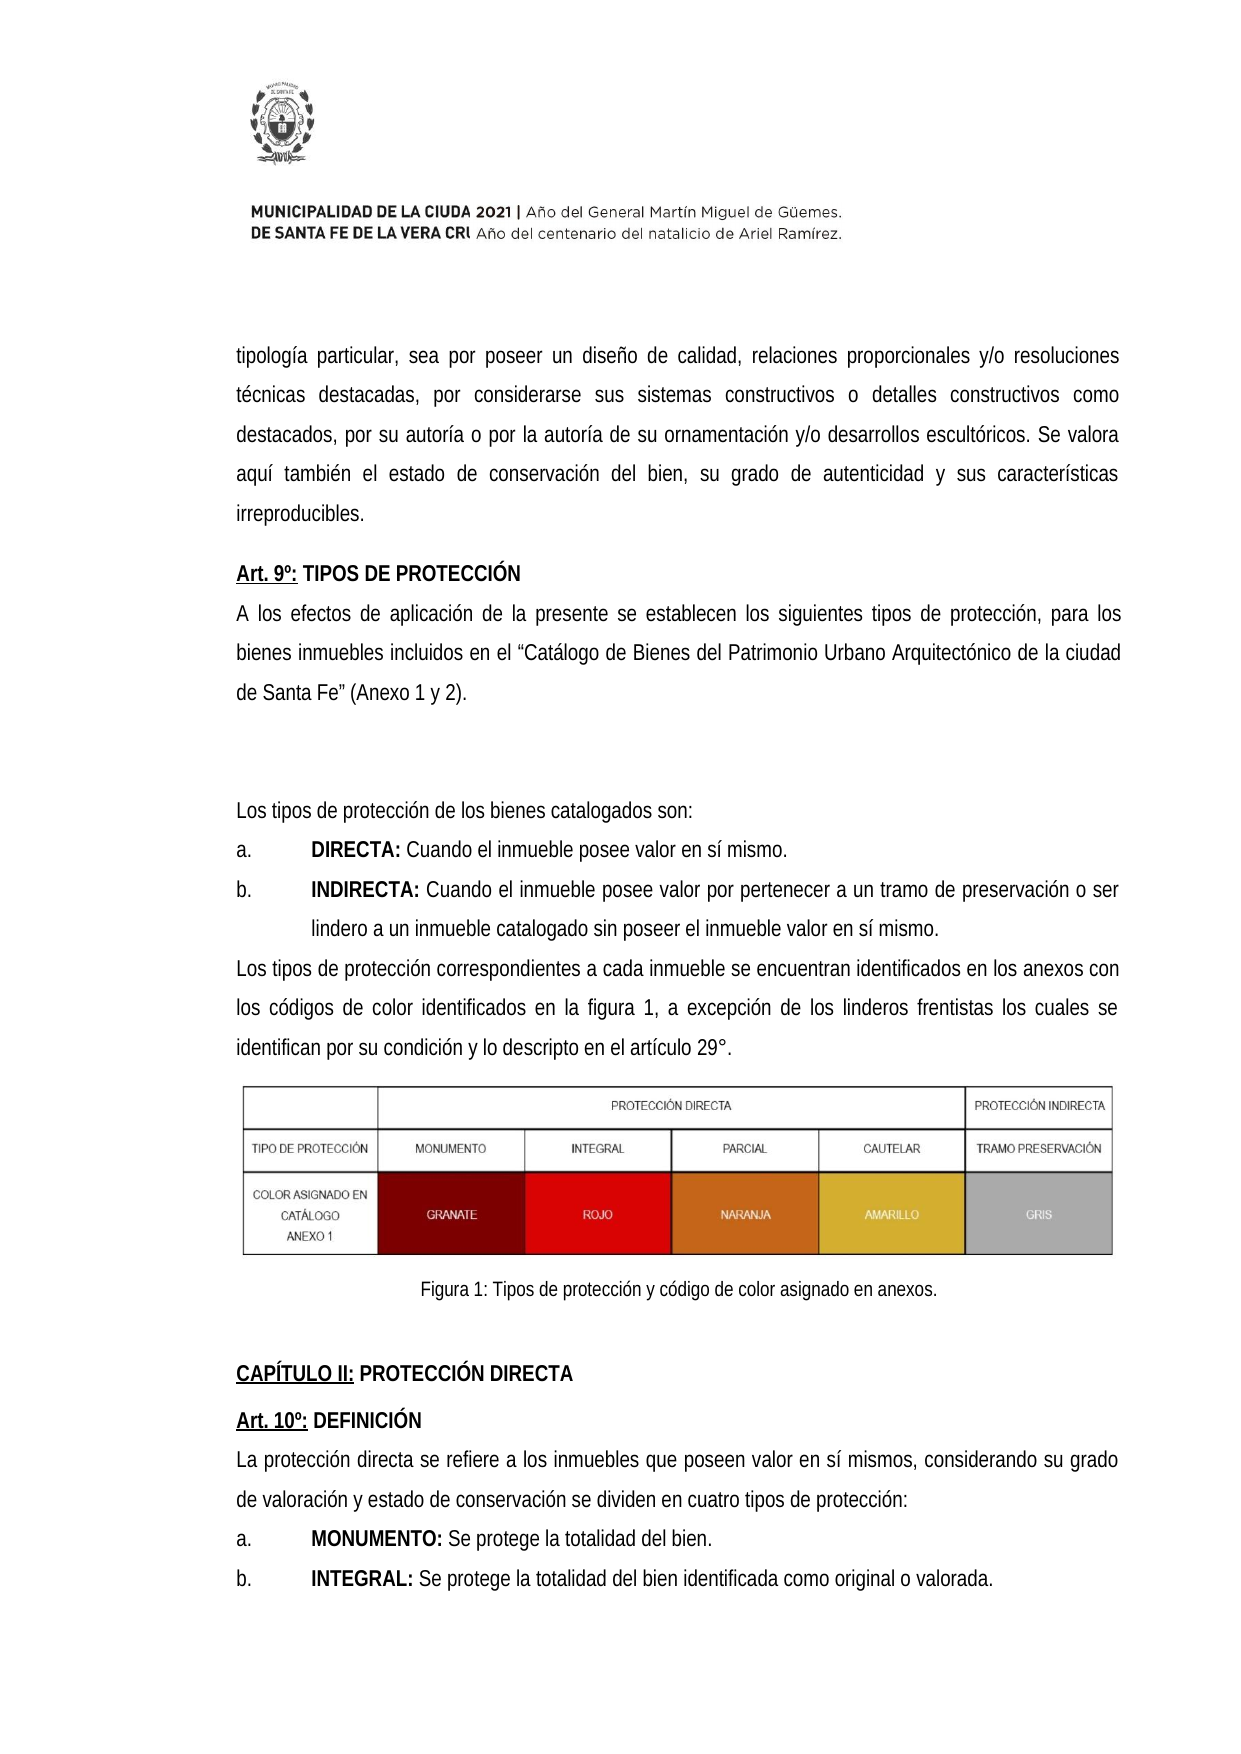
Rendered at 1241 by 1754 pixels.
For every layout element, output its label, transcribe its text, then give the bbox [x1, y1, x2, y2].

list INTEGRAL: Se protege la totalidad del bien identificada como original o valorada. [236, 1564, 1120, 1591]
text Los tipos de protección correspondientes a cada inmueble se encuentran identificados en los anexos con los códigos de color identificados en la figura 1, a excepción de los linderos frentistas los cuales se identifican por su condición y lo descripto en el artículo 29°. [236, 955, 1120, 1060]
list INDIRECTA: Cuando el inmueble posee valor por pertenecer a un tramo de preservación o ser lindero a un inmueble catalogado sin poseer el inmueble valor en sí mismo. [236, 876, 1120, 942]
text Los tipos de protección de los bienes catalogados son: [236, 797, 1120, 823]
list MONUMENTO: Se protege la totalidad del bien. [236, 1525, 1120, 1551]
text La protección directa se refiere a los inmuebles que poseen valor en sí mismos, considerando su grado de valoración y estado de conservación se dividen en cuatro tipos de protección: [236, 1446, 1120, 1512]
text Figura 1: Tipos de protección y código de color asignado en anexos. [236, 1276, 1122, 1300]
list DIRECTA: Cuando el inmueble posee valor en sí mismo. [236, 836, 1120, 863]
subtitle CAPÍTULO II: PROTECCIÓN DIRECTA [236, 1359, 1122, 1386]
text Art. 9º: TIPOS DE PROTECCIÓN [236, 560, 1063, 586]
text A los efectos de aplicación de la presente se establecen los siguientes tipos de protección, para los bienes inmuebles incluidos en el “Catálogo de Bienes del Patrimonio Urbano Arquitectónico de la ciudad de Santa Fe” (Anexo 1 y 2). [236, 599, 1122, 705]
text Art. 10º: DEFINICIÓN [236, 1407, 1063, 1433]
picture [236, 1073, 1120, 1262]
picture [250, 73, 845, 244]
